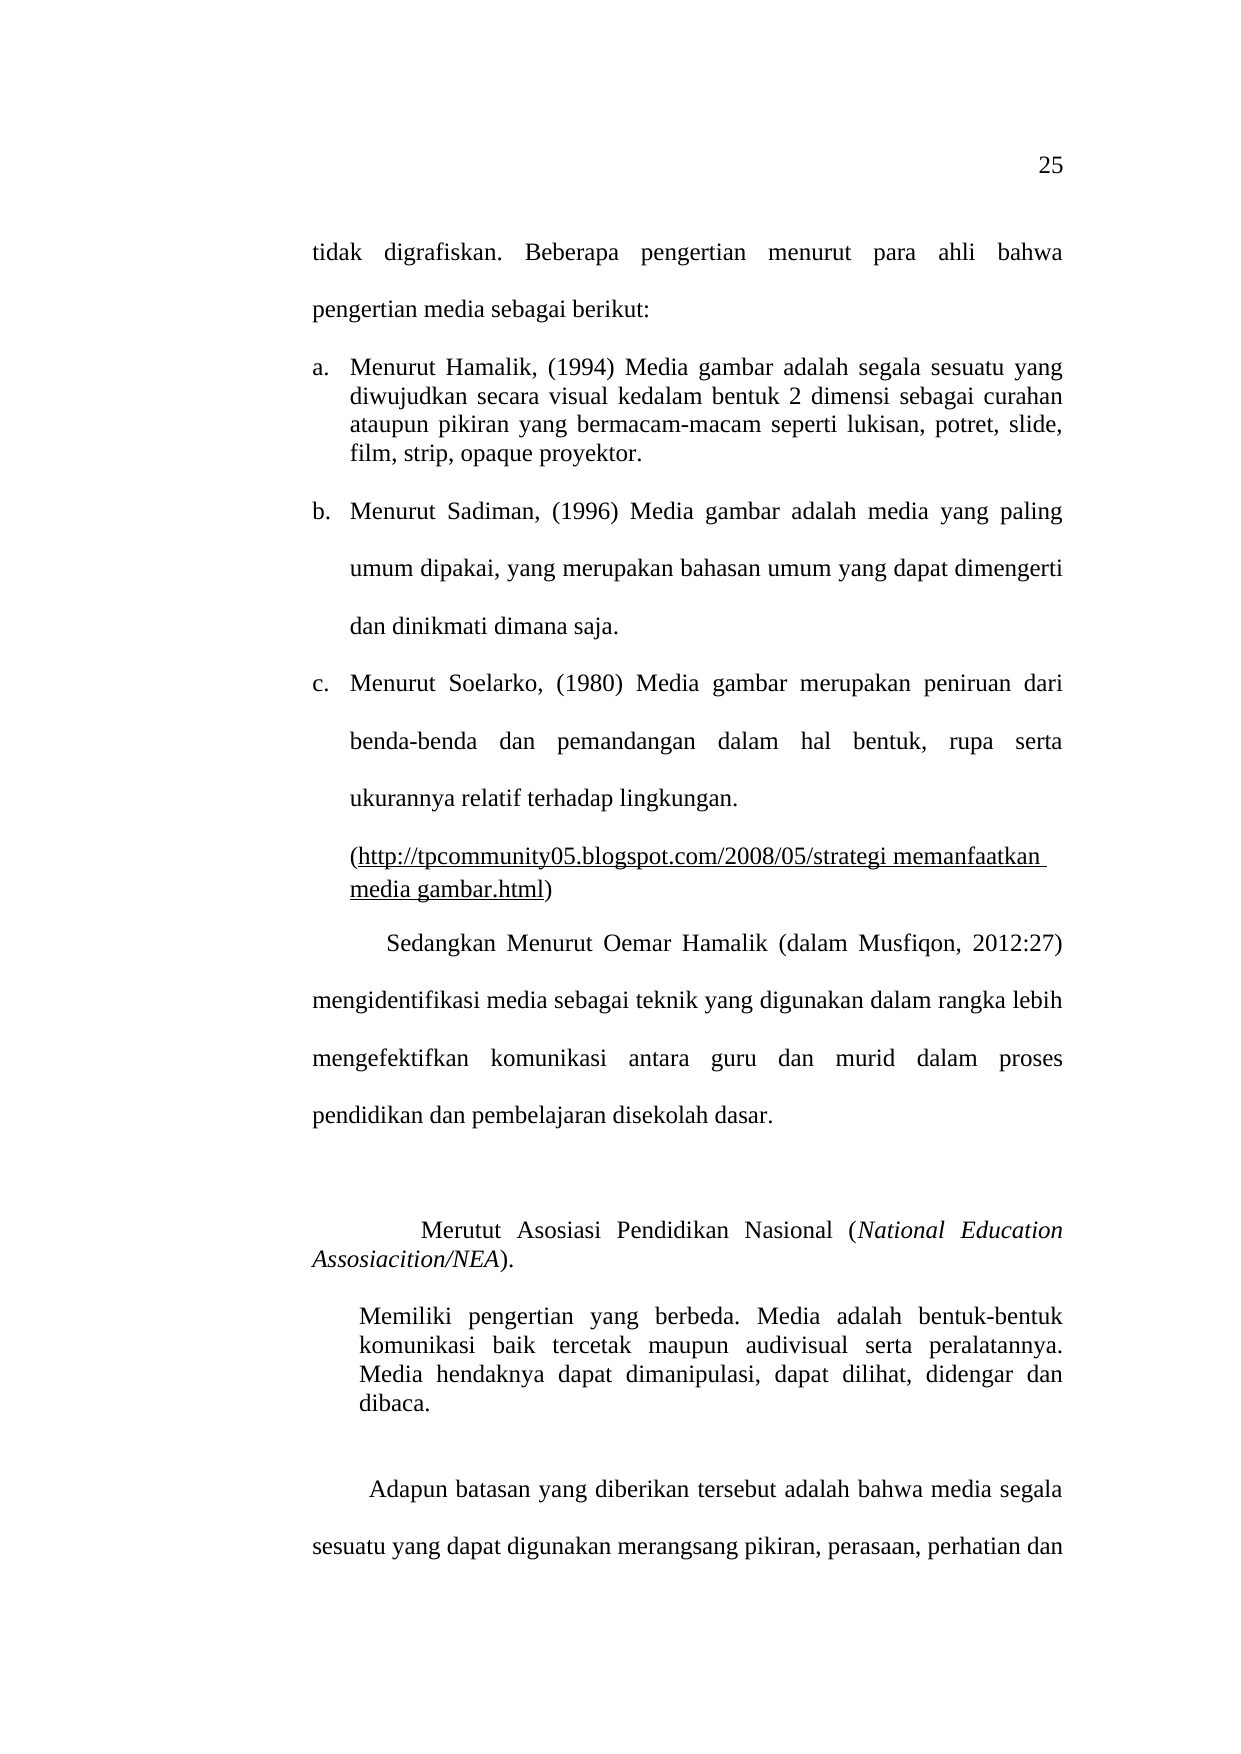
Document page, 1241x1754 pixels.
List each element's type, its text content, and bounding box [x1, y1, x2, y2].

list Memiliki pengertian yang berbeda. Media adalah bentuk-bentuk komunikasi baik tercetak maupun audivisual serta peralatannya. Media hendaknya dapat dimanipulasi, dapat dilihat, didengar dan dibaca. [359, 1301, 1063, 1416]
list Menurut Soelarko, (1980) Media gambar merupakan peniruan dari benda-benda dan pemandangan dalam hal bentuk, rupa serta ukurannya relatif terhadap lingkungan. [312, 668, 1063, 812]
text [312, 237, 1063, 323]
list Merutut Asosiasi Pendidikan Nasional (National Education Assosiacition/NEA). [312, 1215, 1063, 1273]
list Menurut Sadiman, (1996) Media gambar adalah media yang paling umum dipakai, yang merupakan bahasan umum yang dapat dimengerti dan dinikmati dimana saja. [312, 496, 1063, 639]
text Sedangkan Menurut Oemar Hamalik (dalam Musfiqon, 2012:27) mengidentifikasi media sebagai teknik yang digunakan dalam rangka lebih mengefektifkan komunikasi antara guru dan murid dalam proses pendidikan dan pembelajaran disekolah dasar. [312, 928, 1063, 1129]
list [312, 1474, 1063, 1560]
list Menurut Hamalik, (1994) Media gambar adalah segala sesuatu yang diwujudkan secara visual kedalam bentuk 2 dimensi sebagai curahan ataupun pikiran yang bermacam-macam seperti lukisan, potret, slide, film, strip, opaque proyektor. [312, 352, 1063, 467]
text (http://tpcommunity05.blogspot.com/2008/05/strategi memanfaatkan media gambar.html) [349, 841, 1063, 902]
